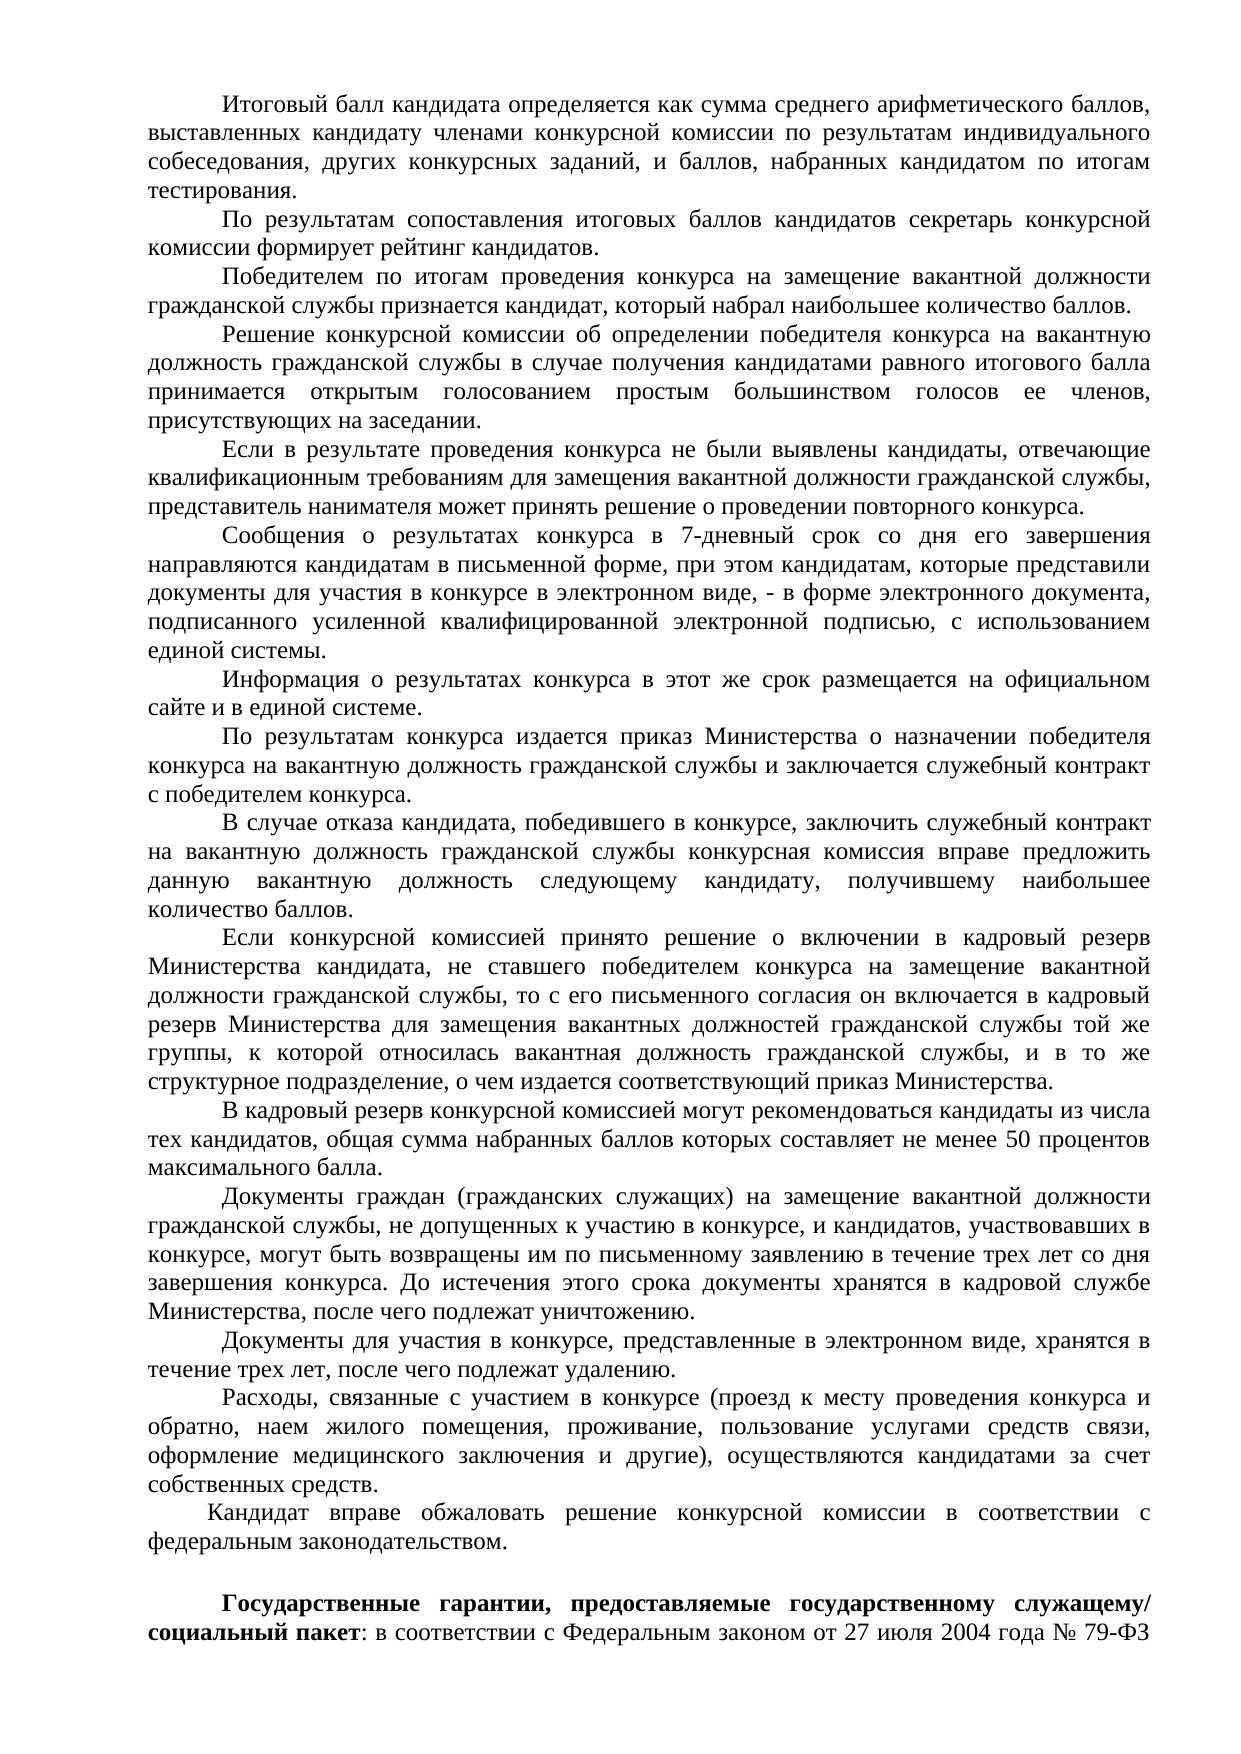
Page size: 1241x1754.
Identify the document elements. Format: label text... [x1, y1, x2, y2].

text Информация о результатах конкурса в этот же срок размещается на официальном сайте и в единой системе. [148, 664, 1152, 721]
text Сообщения о результатах конкурса в 7-дневный срок со дня его завершения направляются кандидатам в письменной форме, при этом кандидатам, которые представили документы для участия в конкурсе в электронном виде, - в форме электронного документа, подписанного усиленной квалифицированной электронной подписью, с использованием единой системы. [148, 520, 1152, 664]
text Документы граждан (гражданских служащих) на замещение вакантной должности гражданской службы, не допущенных к участию в конкурсе, и кандидатов, участвовавших в конкурсе, могут быть возвращены им по письменному заявлению в течение трех лет со дня завершения конкурса. До истечения этого срока документы хранятся в кадровой службе Министерства, после чего подлежат уничтожению. [148, 1181, 1152, 1325]
text Итоговый балл кандидата определяется как сумма среднего арифметического баллов, выставленных кандидату членами конкурсной комиссии по результатам индивидуального собеседования, других конкурсных заданий, и баллов, набранных кандидатом по итогам тестирования. [148, 89, 1152, 204]
text Расходы, связанные с участием в конкурсе (проезд к месту проведения конкурса и обратно, наем жилого помещения, проживание, пользование услугами средств связи, оформление медицинского заключения и другие), осуществляются кандидатами за счет собственных средств. [148, 1382, 1152, 1497]
text Если конкурсной комиссией принято решение о включении в кадровый резерв Министерства кандидата, не ставшего победителем конкурса на замещение вакантной должности гражданской службы, то с его письменного согласия он включается в кадровый резерв Министерства для замещения вакантных должностей гражданской службы той же группы, к которой относилась вакантная должность гражданской службы, и в то же структурное подразделение, о чем издается соответствующий приказ Министерства. [148, 922, 1152, 1095]
text В кадровый резерв конкурсной комиссией могут рекомендоваться кандидаты из числа тех кандидатов, общая сумма набранных баллов которых составляет не менее 50 процентов максимального балла. [148, 1095, 1152, 1181]
text По результатам конкурса издается приказ Министерства о назначении победителя конкурса на вакантную должность гражданской службы и заключается служебный контракт с победителем конкурса. [148, 721, 1152, 807]
text В случае отказа кандидата, победившего в конкурсе, заключить служебный контракт на вакантную должность гражданской службы конкурсная комиссия вправе предложить данную вакантную должность следующему кандидату, получившему наибольшее количество баллов. [148, 807, 1152, 922]
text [148, 1588, 1152, 1646]
text По результатам сопоставления итоговых баллов кандидатов секретарь конкурсной комиссии формирует рейтинг кандидатов. [148, 204, 1152, 261]
text Кандидат вправе обжаловать решение конкурсной комиссии в соответствии с федеральным законодательством. [148, 1497, 1152, 1555]
text Решение конкурсной комиссии об определении победителя конкурса на вакантную должность гражданской службы в случае получения кандидатами равного итогового балла принимается открытым голосованием простым большинством голосов ее членов, присутствующих на заседании. [148, 319, 1152, 434]
text Документы для участия в конкурсе, представленные в электронном виде, хранятся в течение трех лет, после чего подлежат удалению. [148, 1325, 1152, 1382]
text Победителем по итогам проведения конкурса на замещение вакантной должности гражданской службы признается кандидат, который набрал наибольшее количество баллов. [148, 261, 1152, 319]
text Если в результате проведения конкурса не были выявлены кандидаты, отвечающие квалификационным требованиям для замещения вакантной должности гражданской службы, представитель нанимателя может принять решение о проведении повторного конкурса. [148, 434, 1152, 520]
